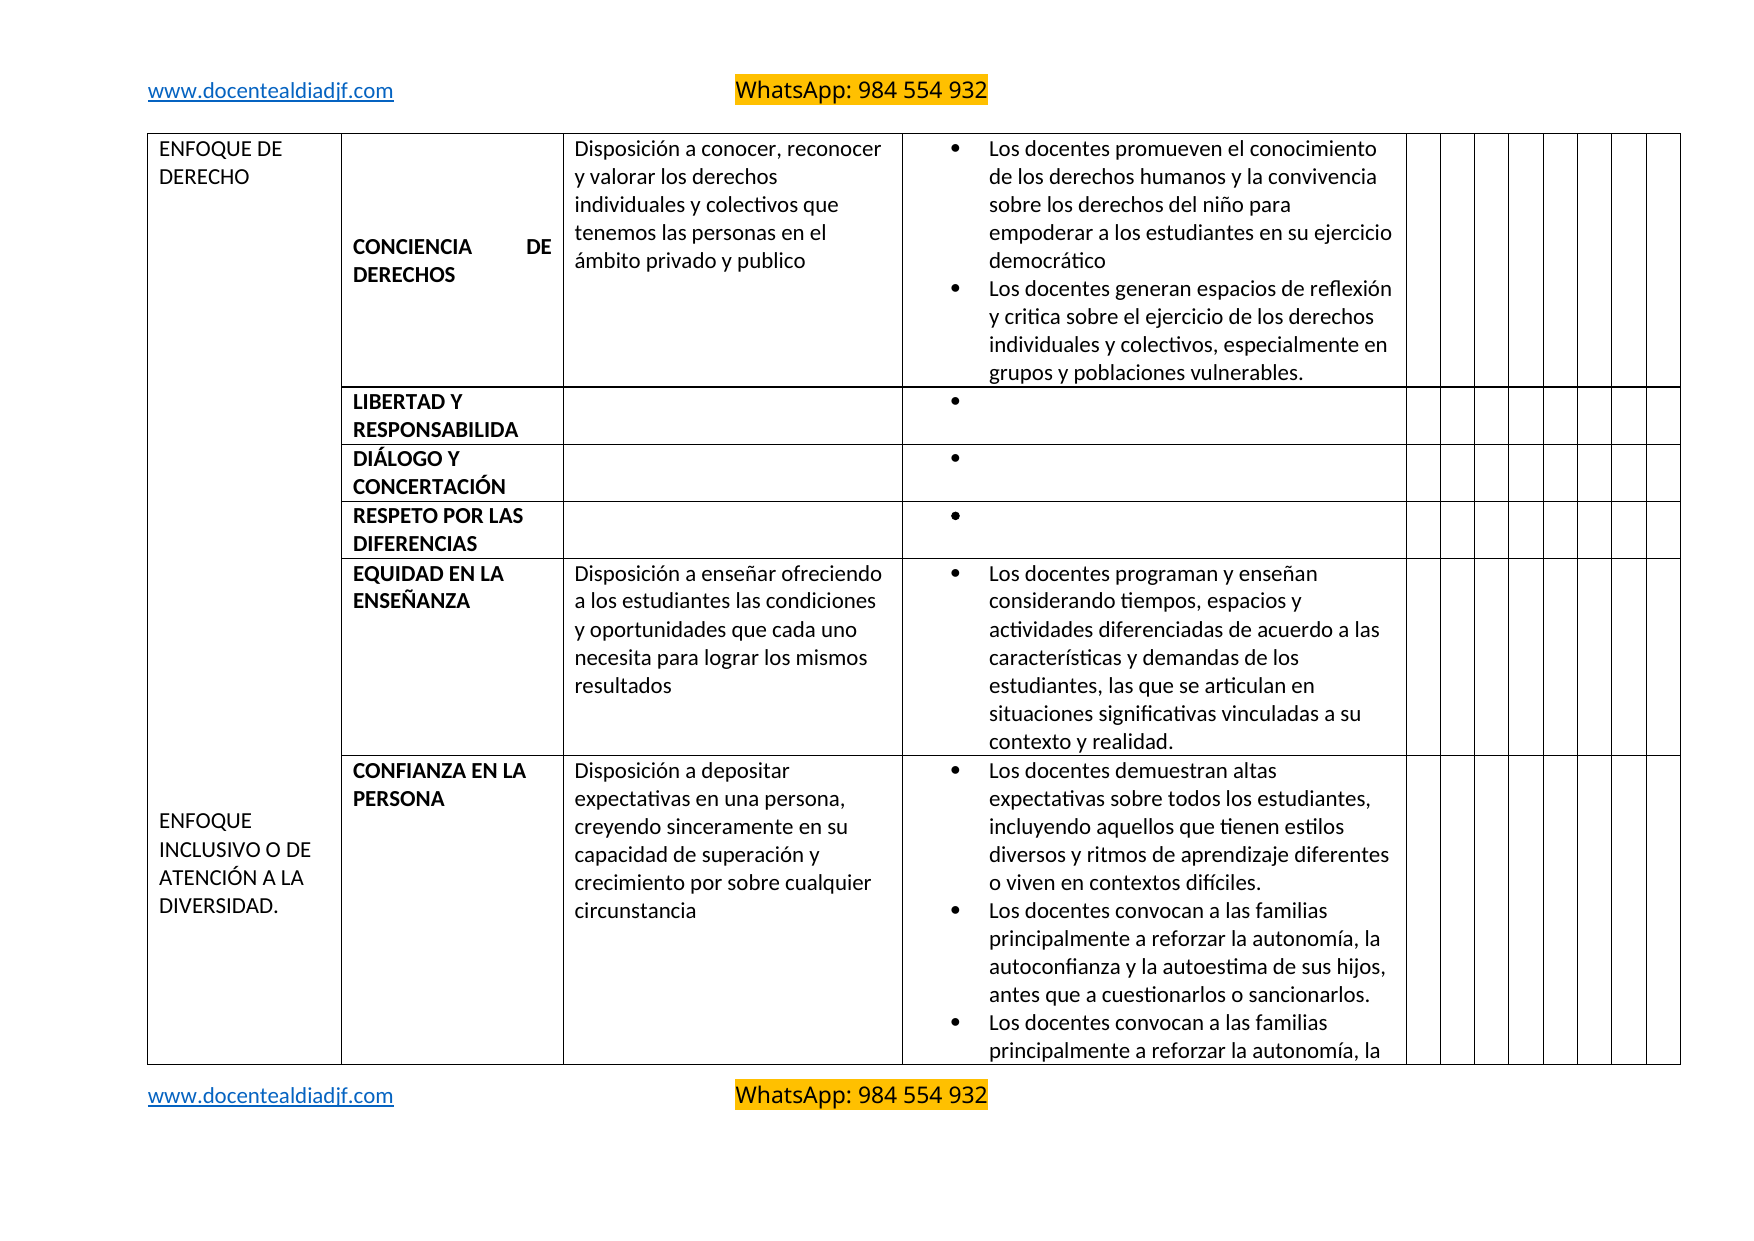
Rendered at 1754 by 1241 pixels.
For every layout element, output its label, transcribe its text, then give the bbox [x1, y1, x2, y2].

table_cell [1544, 134, 1577, 386]
table_cell [1509, 388, 1543, 443]
table_cell [1441, 388, 1474, 443]
table_cell [1544, 502, 1577, 558]
table_cell Los docentes programan y enseñan considerando tiempos, espacios y actividades diferenciadas de acuerdo a las características y demandas de los estudiantes, las que se articulan en situaciones significativas vinculadas a su contexto y realidad. [903, 559, 1406, 755]
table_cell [564, 756, 902, 1064]
table_cell [564, 502, 902, 558]
table_cell [1578, 502, 1611, 558]
table_cell [1509, 445, 1543, 501]
table_cell CONCIENCIA DE DERECHOS [342, 134, 563, 386]
table_cell [1578, 445, 1611, 501]
table_cell [1612, 445, 1646, 501]
table_cell [1578, 388, 1611, 443]
table_cell [1612, 756, 1646, 1064]
table_cell [903, 445, 1406, 501]
table_cell [1612, 134, 1646, 386]
table_cell [1578, 559, 1611, 755]
table_cell [1441, 559, 1474, 755]
table_cell [1441, 756, 1474, 1064]
table_cell [1612, 388, 1646, 443]
table_cell [1475, 502, 1508, 558]
table_cell [1578, 134, 1611, 386]
table_cell [1441, 502, 1474, 558]
table_cell [1509, 559, 1543, 755]
table_cell DIÁLOGO Y CONCERTACIÓN [342, 445, 563, 501]
table_cell [1407, 134, 1440, 386]
table_cell [1475, 559, 1508, 755]
table_cell [1509, 134, 1543, 386]
table_cell [1475, 388, 1508, 443]
table_cell [1407, 559, 1440, 755]
table_cell RESPETO POR LAS DIFERENCIAS [342, 502, 563, 558]
table_cell [1647, 388, 1680, 443]
table_cell [1578, 756, 1611, 1064]
table_cell [1544, 445, 1577, 501]
table_cell [1647, 134, 1680, 386]
table_cell [1475, 756, 1508, 1064]
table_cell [342, 756, 563, 1064]
table_cell [1647, 445, 1680, 501]
table_cell [1612, 559, 1646, 755]
table_cell Los docentes promueven el conocimiento de los derechos humanos y la convivencia sobre los derechos del niño para empoderar a los estudiantes en su ejercicio democrático Los docentes generan espacios de reflexión y critica sobre el ejercicio de los derechos individuales y colectivos, especialmente en grupos y poblaciones vulnerables. [903, 134, 1406, 386]
table_cell [1475, 445, 1508, 501]
table_cell [1544, 559, 1577, 755]
table_cell [1407, 388, 1440, 443]
table_cell [1647, 502, 1680, 558]
table_cell LIBERTAD Y RESPONSABILIDA [342, 388, 563, 443]
table_cell [1509, 756, 1543, 1064]
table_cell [903, 756, 1406, 1064]
table_cell [1647, 559, 1680, 755]
table_cell [564, 388, 902, 443]
table_cell [1612, 502, 1646, 558]
table_cell [903, 502, 1406, 558]
table_cell [1475, 134, 1508, 386]
table_cell [564, 445, 902, 501]
table_cell Disposición a conocer, reconocer y valorar los derechos individuales y colectivos que tenemos las personas en el ámbito privado y publico [564, 134, 902, 386]
table_cell [1544, 756, 1577, 1064]
table_cell [1647, 756, 1680, 1064]
table_cell [1441, 445, 1474, 501]
table_cell ENFOQUE DE DERECHO ENFOQUE INCLUSIVO O DE ATENCIÓN A LA DIVERSIDAD. [148, 134, 341, 1064]
table_cell [1407, 756, 1440, 1064]
table_cell [1407, 502, 1440, 558]
table_cell [903, 388, 1406, 443]
table_cell EQUIDAD EN LA ENSEÑANZA [342, 559, 563, 755]
table_cell [1441, 134, 1474, 386]
table_cell [1544, 388, 1577, 443]
table_cell [1509, 502, 1543, 558]
table_cell [1407, 445, 1440, 501]
table_cell Disposición a enseñar ofreciendo a los estudiantes las condiciones y oportunidades que cada uno necesita para lograr los mismos resultados [564, 559, 902, 755]
